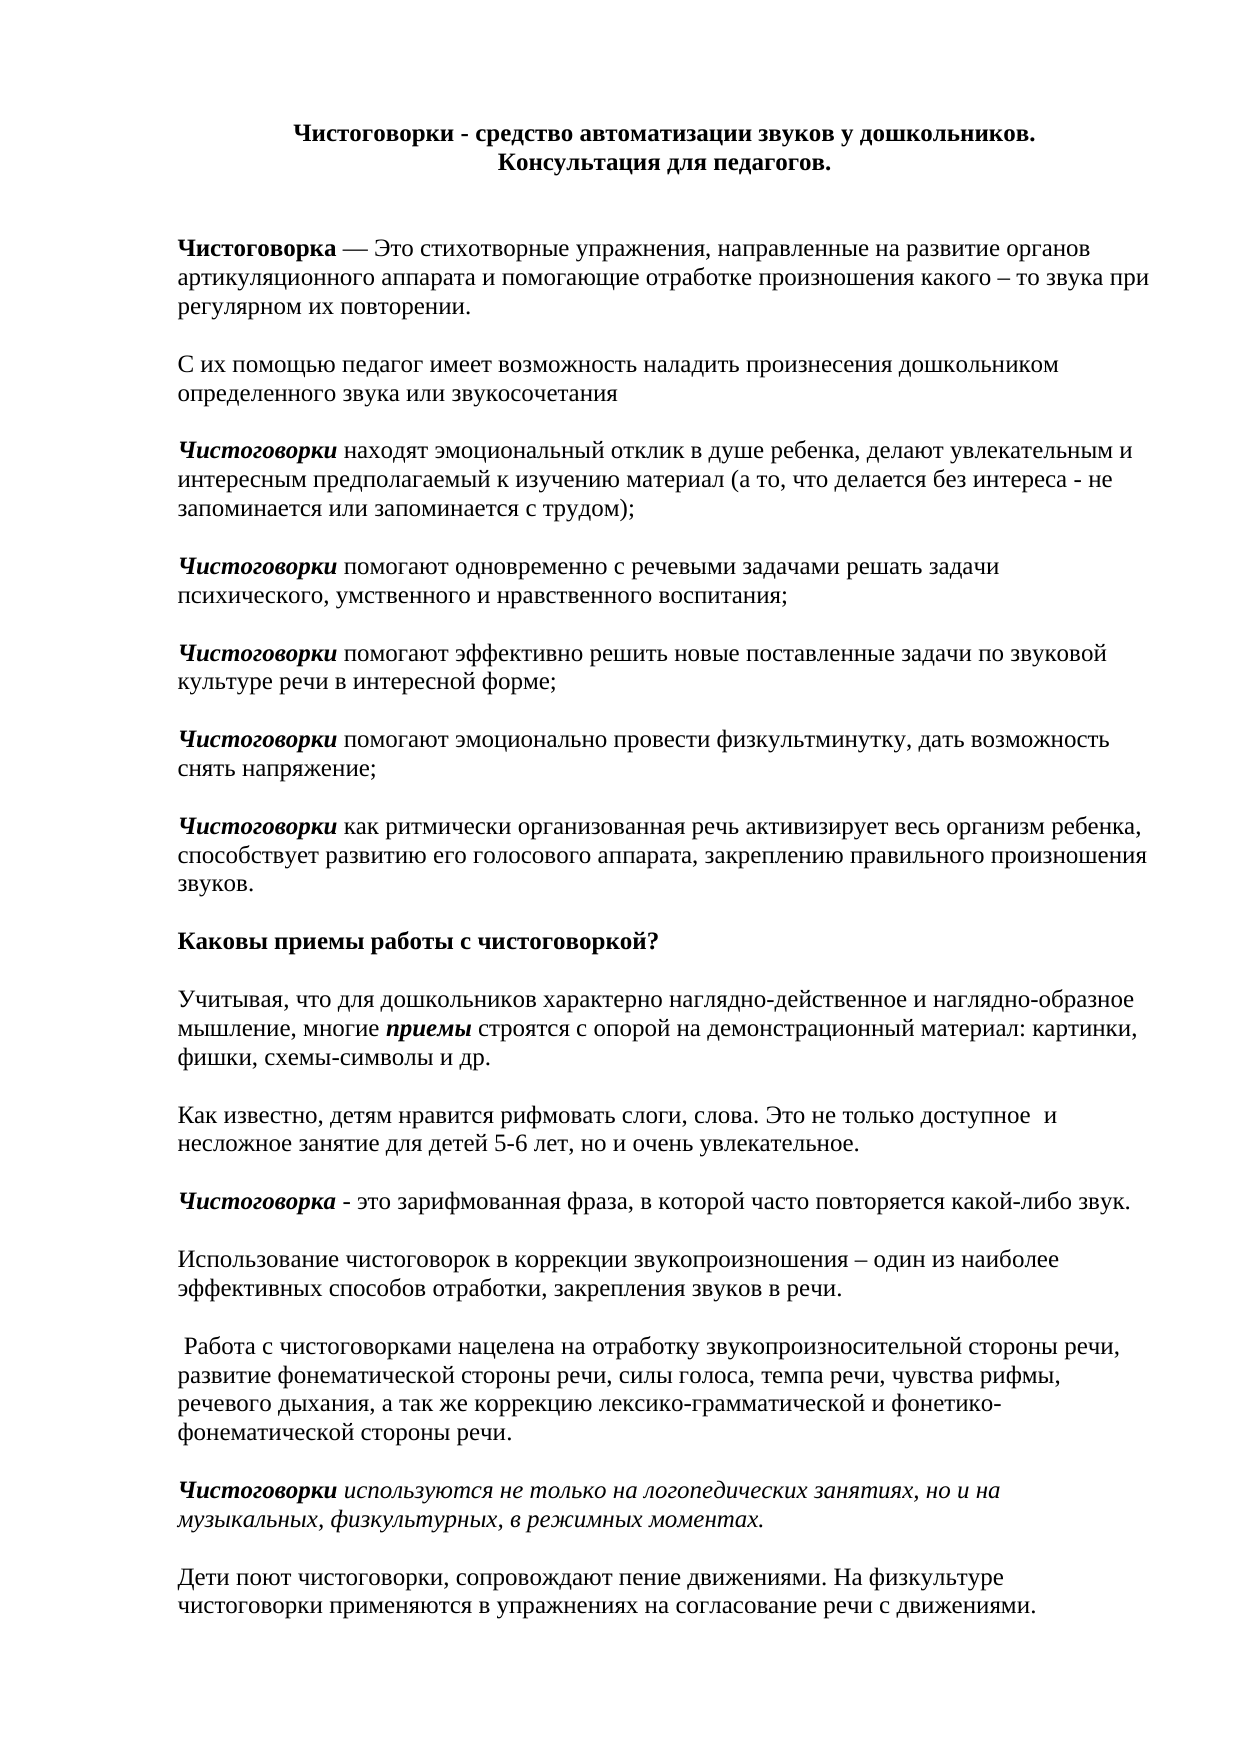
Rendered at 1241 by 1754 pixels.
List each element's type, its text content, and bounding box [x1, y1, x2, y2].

text Чистоговорки как ритмически организованная речь активизирует весь организм ребенка, способствует развитию его голосового аппарата, закреплению правильного произношения звуков. [177, 811, 1152, 897]
text Каковы приемы работы с чистоговоркой? [177, 926, 1152, 955]
text С их помощью педагог имеет возможность наладить произнесения дошкольником определенного звука или звукосочетания [177, 349, 1152, 406]
text Использование чистоговорок в коррекции звукопроизношения – один из наиболее эффективных способов отработки, закрепления звуков в речи. [177, 1244, 1152, 1302]
text Чистоговорки используются не только на логопедических занятиях, но и на музыкальных, физкультурных, в режимных моментах. [177, 1475, 1152, 1533]
text Консультация для педагогов. [177, 147, 1152, 176]
text Чистоговорки помогают эмоционально провести физкультминутку, дать возможность снять напряжение; [177, 724, 1152, 782]
text Как известно, детям нравится рифмовать слоги, слова. Это не только доступное и несложное занятие для детей 5-6 лет, но и очень увлекательное. [177, 1100, 1152, 1157]
text Чистоговорка — Это стихотворные упражнения, направленные на развитие органов артикуляционного аппарата и помогающие отработке произношения какого – то звука при регулярном их повторении. [177, 233, 1152, 320]
text Чистоговорки находят эмоциональный отклик в душе ребенка, делают увлекательным и интересным предполагаемый к изучению материал (а то, что делается без интереса - не запоминается или запоминается с трудом); [177, 436, 1152, 522]
text Чистоговорки помогают одновременно с речевыми задачами решать задачи психического, умственного и нравственного воспитания; [177, 551, 1152, 608]
text Чистоговорки помогают эффективно решить новые поставленные задачи по звуковой культуре речи в интересной форме; [177, 638, 1152, 695]
text Чистоговорка - это зарифмованная фраза, в которой часто повторяется какой-либо звук. [177, 1186, 1152, 1215]
text Дети поют чистоговорки, сопровождают пение движениями. На физкультуре чистоговорки применяются в упражнениях на согласование речи с движениями. [177, 1562, 1152, 1619]
text Чистоговорки - средство автоматизации звуков у дошкольников. [177, 118, 1152, 147]
text Учитывая, что для дошкольников характерно наглядно-действенное и наглядно-образное мышление, многие приемы строятся с опорой на демонстрационный материал: картинки, фишки, схемы-символы и др. [177, 984, 1152, 1071]
text Работа с чистоговорками нацелена на отработку звукопроизносительной стороны речи, развитие фонематической стороны речи, силы голоса, темпа речи, чувства рифмы, речевого дыхания, а так же коррекцию лексико-грамматической и фонетико-фонематической стороны речи. [177, 1331, 1152, 1446]
